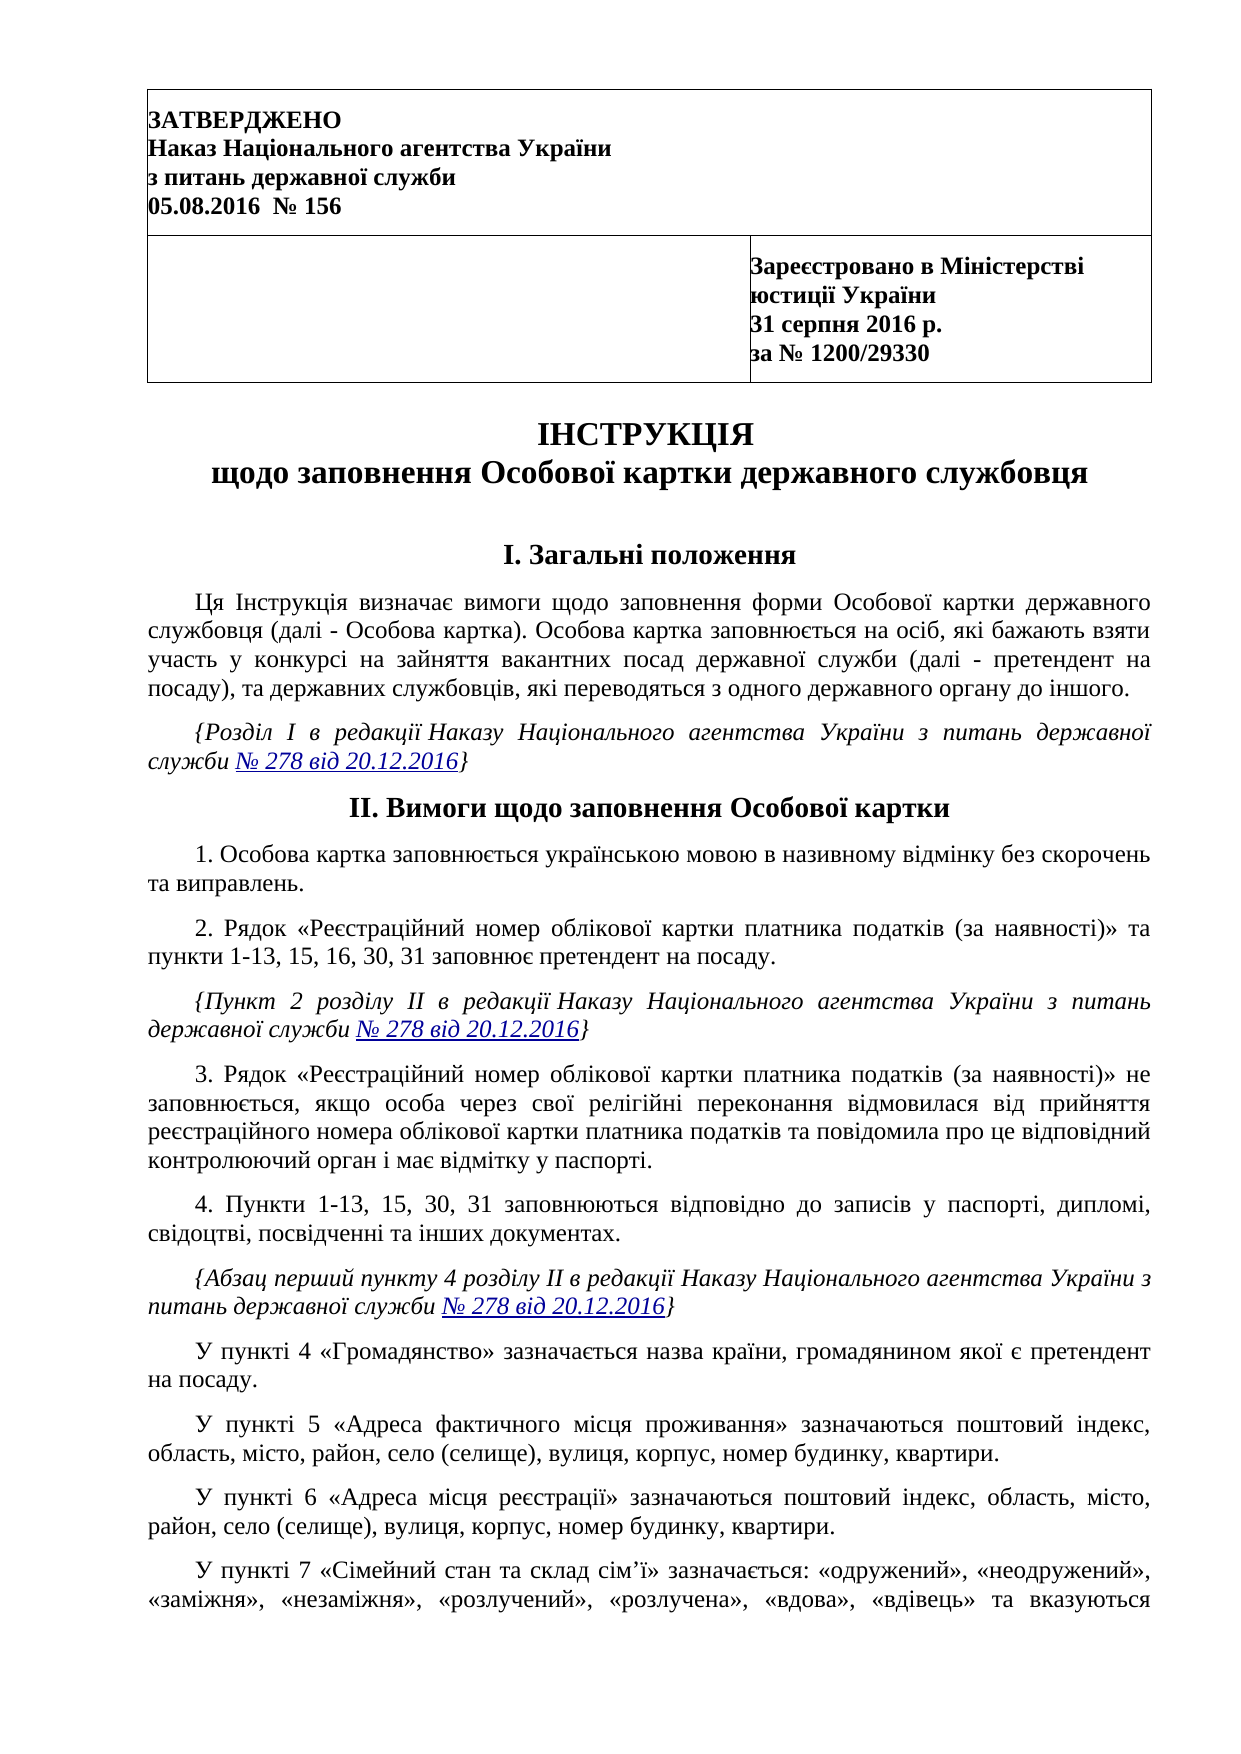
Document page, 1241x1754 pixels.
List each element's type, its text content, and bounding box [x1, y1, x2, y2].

table_header ЗАТВЕРДЖЕНО Наказ Національного агентства України з питань державної служби 05.08.2016 № 156 [148, 90, 1151, 235]
table_cell Зареєстровано в Міністерстві юстиції України 31 серпня 2016 р. за № 1200/29330 [751, 236, 1151, 382]
text ІІ. Вимоги щодо заповнення Особової картки [194, 790, 1105, 824]
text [148, 1555, 1152, 1613]
text {Абзац перший пункту 4 розділу II в редакції Наказу Національного агентства України з питань державної служби № 278 від 20.12.2016} [148, 1263, 1152, 1320]
text 3. Рядок «Реєстраційний номер облікової картки платника податків (за наявності)» не заповнюється, якщо особа через свої релігійні переконання відмовилася від прийняття реєстраційного номера облікової картки платника податків та повідомила про це відповідний контролюючий орган і має відмітку у паспорті. [148, 1059, 1152, 1174]
text {Розділ I в редакції Наказу Національного агентства України з питань державної служби № 278 від 20.12.2016} [148, 717, 1152, 775]
text У пункті 4 «Громадянство» зазначається назва країни, громадянином якої є претендент на посаду. [148, 1336, 1152, 1393]
table_cell [148, 236, 750, 382]
text Ця Інструкція визначає вимоги щодо заповнення форми Особової картки державного службовця (далі - Особова картка). Особова картка заповнюється на осіб, які бажають взяти участь у конкурсі на зайняття вакантних посад державної служби (далі - претендент на посаду), та державних службовців, які переводяться з одного державного органу до іншого. [148, 587, 1152, 702]
text У пункті 6 «Адреса місця реєстрації» зазначаються поштовий індекс, область, місто, район, село (селище), вулиця, корпус, номер будинку, квартири. [148, 1482, 1152, 1539]
text 4. Пункти 1-13, 15, 30, 31 заповнюються відповідно до записів у паспорті, дипломі, свідоцтві, посвідченні та інших документах. [148, 1189, 1152, 1247]
text У пункті 5 «Адреса фактичного місця проживання» зазначаються поштовий індекс, область, місто, район, село (селище), вулиця, корпус, номер будинку, квартири. [148, 1409, 1152, 1466]
text ІНСТРУКЦІЯ щодо заповнення Особової картки державного службовця [194, 414, 1105, 491]
text 2. Рядок «Реєстраційний номер облікової картки платника податків (за наявності)» та пункти 1-13, 15, 16, 30, 31 заповнює претендент на посаду. [148, 913, 1152, 970]
text І. Загальні положення [194, 537, 1105, 571]
text {Пункт 2 розділу II в редакції Наказу Національного агентства України з питань державної служби № 278 від 20.12.2016} [148, 986, 1152, 1043]
text 1. Особова картка заповнюється українською мовою в називному відмінку без скорочень та виправлень. [148, 839, 1152, 897]
